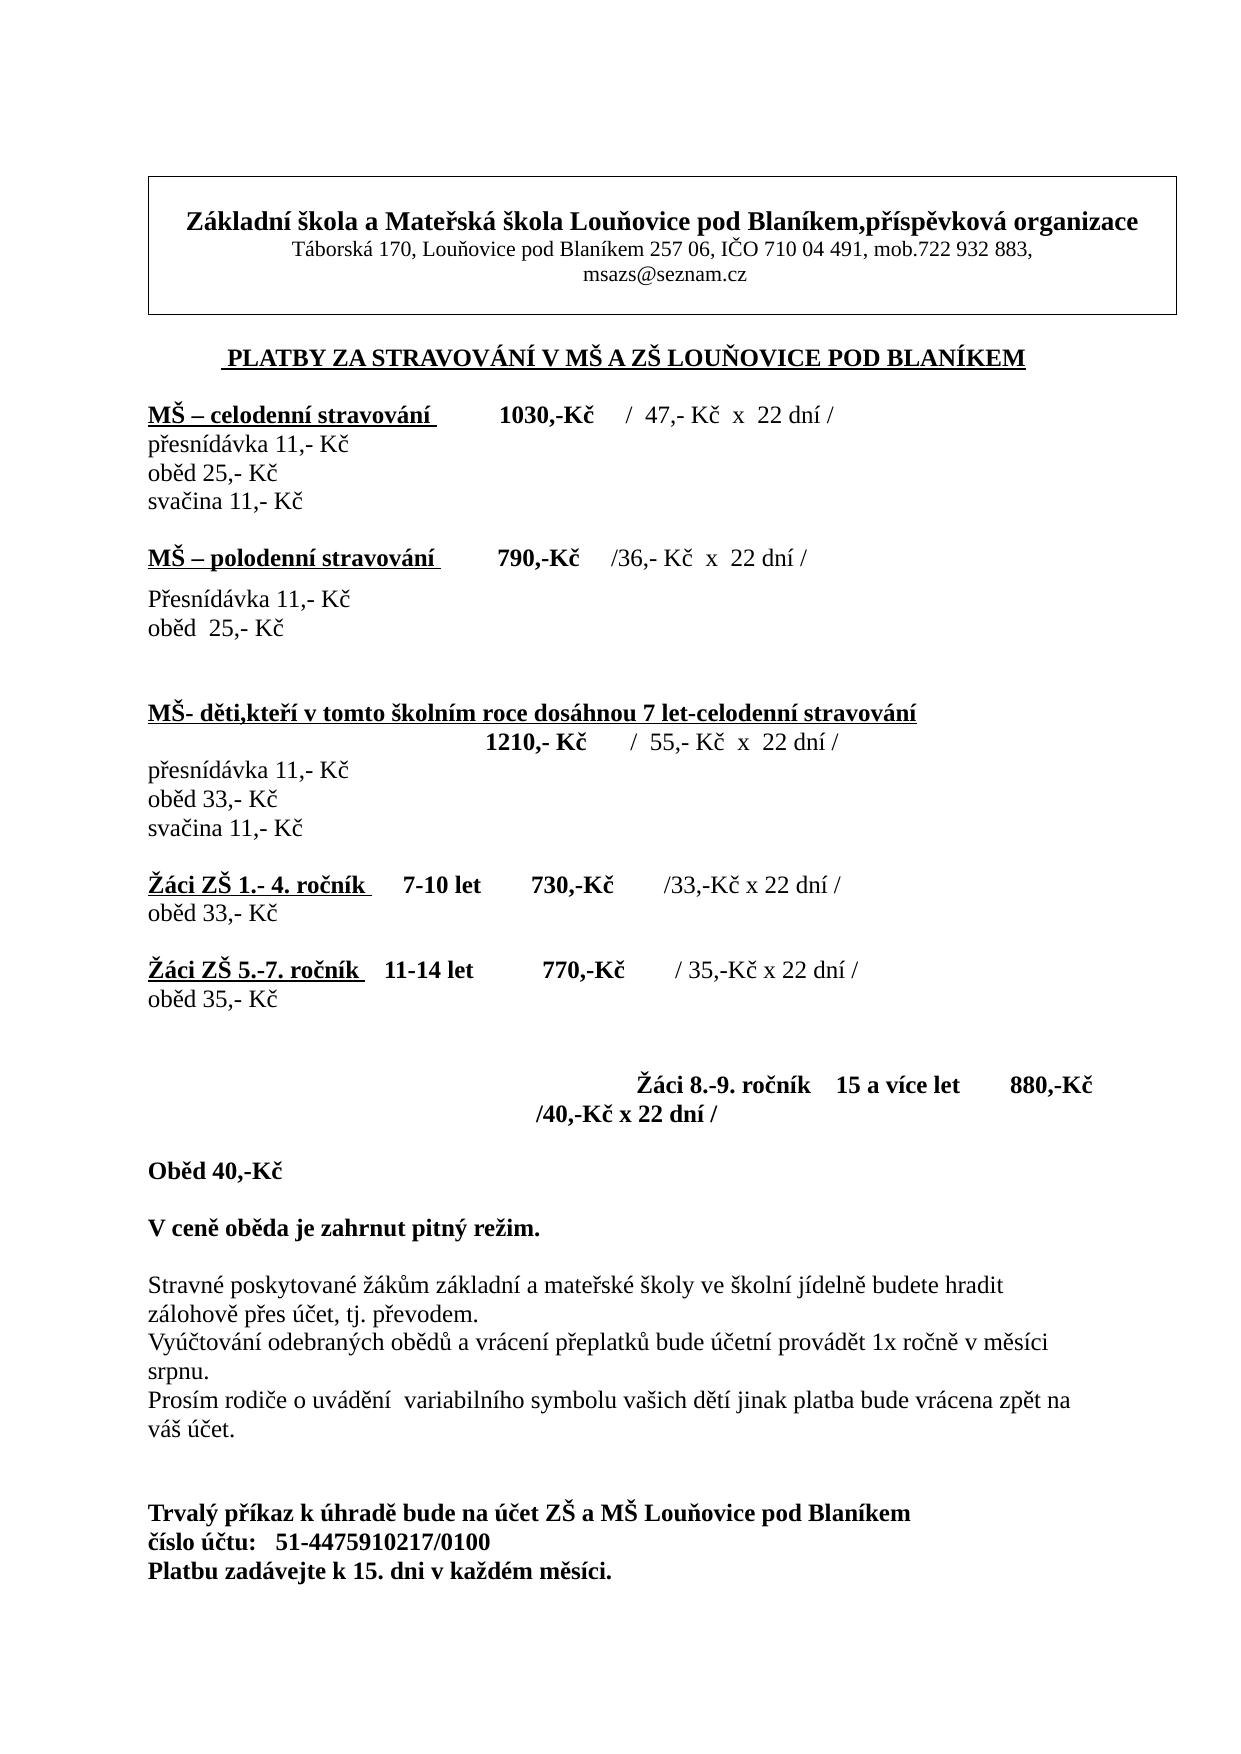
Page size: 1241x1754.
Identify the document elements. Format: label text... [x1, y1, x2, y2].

text 1210,- Kč / 55,- Kč x 22 dní / [148, 727, 1093, 755]
text oběd 25,- Kč [148, 458, 1093, 486]
text číslo účtu: 51-4475910217/0100 [148, 1527, 1093, 1556]
text Trvalý příkaz k úhradě bude na účet ZŠ a MŠ Louňovice pod Blaníkem [148, 1498, 1093, 1527]
text Přesnídávka 11,- Kč [148, 584, 1093, 613]
text oběd 25,- Kč [148, 613, 1093, 642]
text PLATBY ZA STRAVOVÁNÍ V MŠ A ZŠ LOUŇOVICE POD BLANÍKEM [148, 343, 1093, 372]
text Stravné poskytované žákům základní a mateřské školy ve školní jídelně budete hradit zálohově přes účet, tj. převodem. [148, 1270, 1093, 1327]
text přesnídávka 11,- Kč [148, 755, 1093, 784]
text Prosím rodiče o uvádění variabilního symbolu vašich dětí jinak platba bude vrácena zpět na váš účet. [148, 1385, 1093, 1442]
text V ceně oběda je zahrnut pitný režim. [148, 1213, 1093, 1242]
table_header Základní škola a Mateřská škola Louňovice pod Blaníkem,příspěvková organizace Táborská 170, Louňovice pod Blaníkem 257 06, IČO 710 04 491, mob.722 932 883, msazs@seznam.cz [149, 177, 1176, 314]
text Žáci ZŠ 5.-7. ročník 11-14 let 770,-Kč / 35,-Kč x 22 dní / [148, 955, 1093, 984]
text svačina 11,- Kč [148, 486, 1093, 515]
text MŠ- děti,kteří v tomto školním roce dosáhnou 7 let-celodenní stravování [148, 698, 1093, 727]
text Oběd 40,-Kč [148, 1156, 1093, 1185]
text oběd 33,- Kč [148, 784, 1093, 813]
text oběd 33,- Kč [148, 898, 1093, 927]
text Žáci ZŠ 1.- 4. ročník 7-10 let 730,-Kč /33,-Kč x 22 dní / [148, 870, 1093, 898]
text Platbu zadávejte k 15. dni v každém měsíci. [148, 1556, 1093, 1585]
text MŠ – celodenní stravování 1030,-Kč / 47,- Kč x 22 dní / [148, 400, 1093, 429]
text svačina 11,- Kč [148, 813, 1093, 842]
text přesnídávka 11,- Kč [148, 429, 1093, 458]
text MŠ – polodenní stravování 790,-Kč /36,- Kč x 22 dní / [148, 543, 1093, 572]
text oběd 35,- Kč Žáci 8.-9. ročník 15 a více let 880,-Kč /40,-Kč x 22 dní / [148, 984, 1093, 1156]
text Vyúčtování odebraných obědů a vrácení přeplatků bude účetní provádět 1x ročně v měsíci srpnu. [148, 1327, 1093, 1385]
